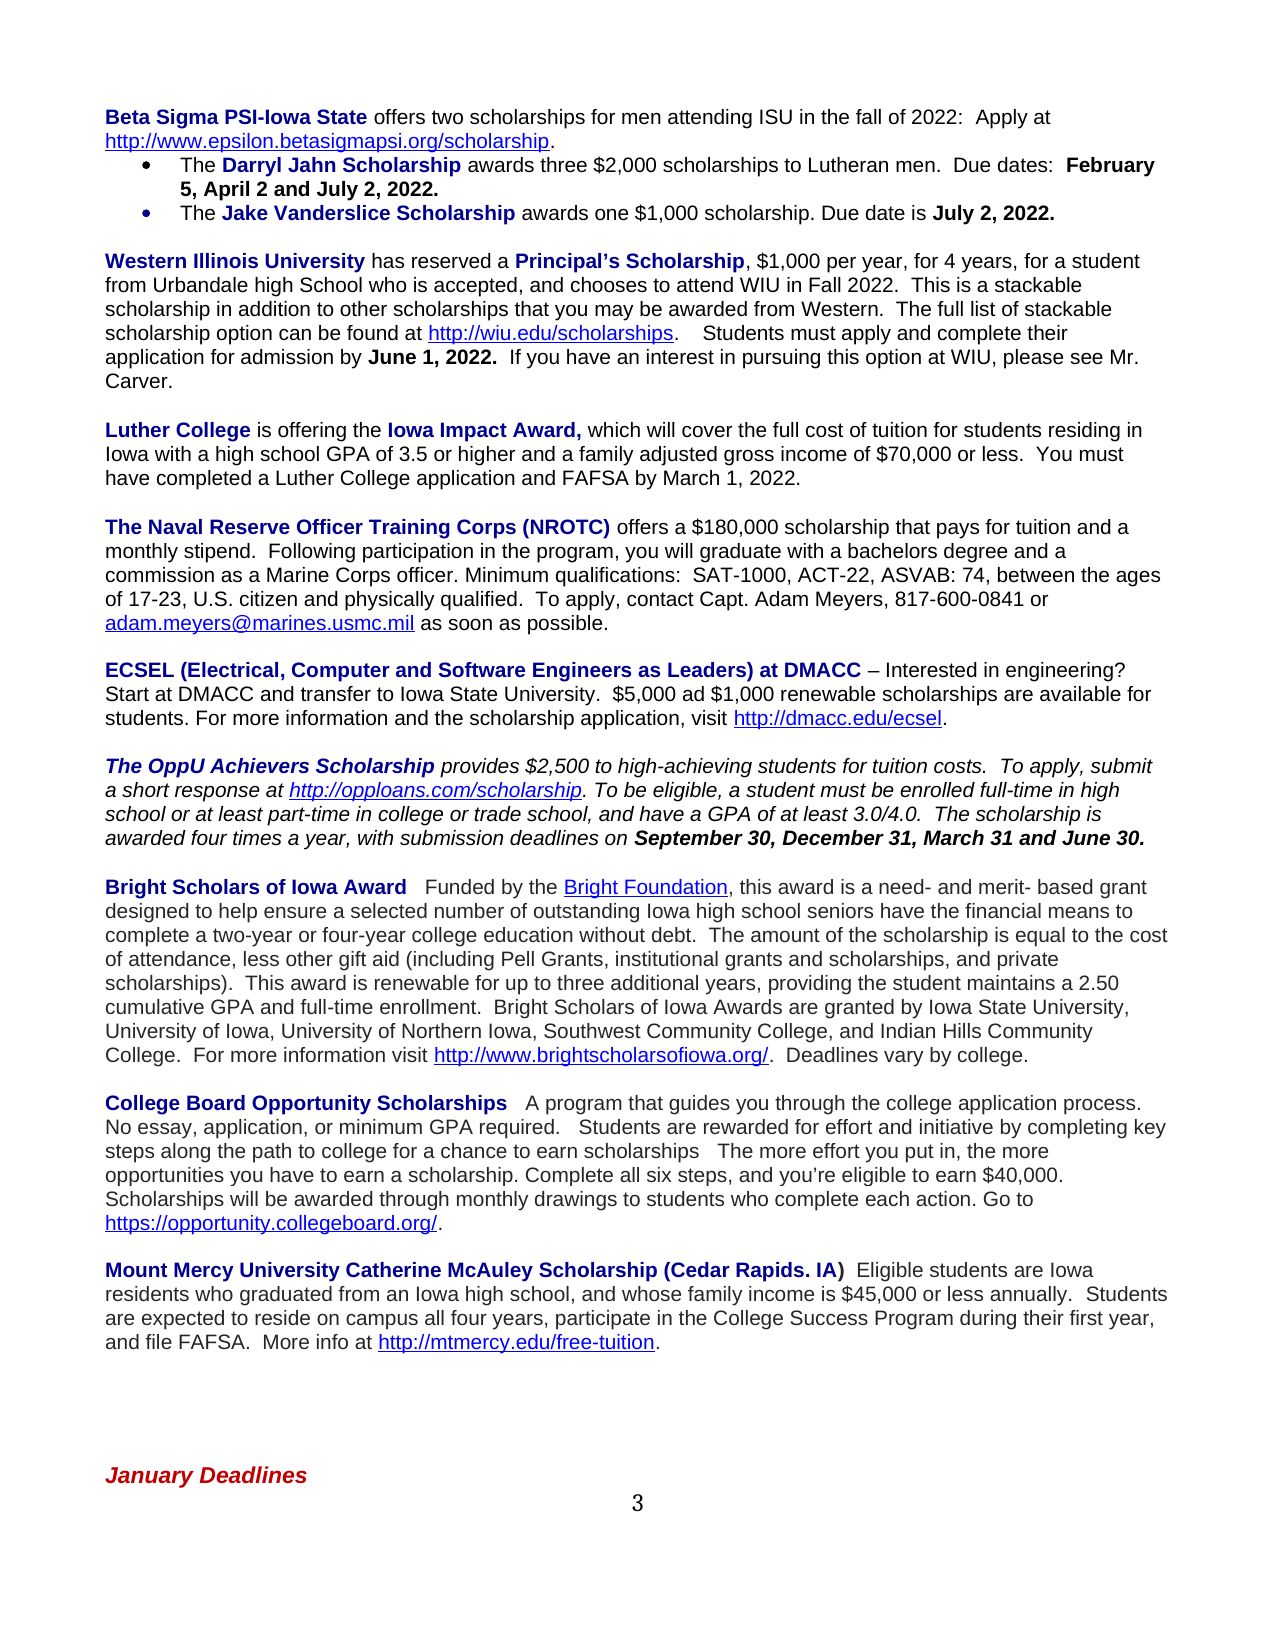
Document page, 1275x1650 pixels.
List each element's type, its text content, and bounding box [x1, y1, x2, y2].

text ECSEL (Electrical, Computer and Software Engineers as Leaders) at DMACC – Interested in engineering? Start at DMACC and transfer to Iowa State University. $5,000 ad $1,000 renewable scholarships are available for students. For more information and the scholarship application, visit http://dmacc.edu/ecsel. [105, 658, 1170, 730]
text The Naval Reserve Officer Training Corps (NROTC) offers a $180,000 scholarship that pays for tuition and a monthly stipend. Following participation in the program, you will graduate with a bachelors degree and a commission as a Marine Corps officer. Minimum qualifications: SAT-1000, ACT-22, ASVAB: 74, between the ages of 17-23, U.S. citizen and physically qualified. To apply, contact Capt. Adam Meyers, 817-600-0841 or adam.meyers@marines.usmc.mil as soon as possible. [105, 514, 1170, 634]
text Beta Sigma PSI-Iowa State offers two scholarships for men attending ISU in the fall of 2022: Apply at http://www.epsilon.betasigmapsi.org/scholarship. [105, 105, 1170, 153]
list The Darryl Jahn Scholarship awards three $2,000 scholarships to Lutheran men. Due dates: February 5, April 2 and July 2, 2022. [142, 153, 1170, 201]
text January Deadlines [105, 1462, 1170, 1488]
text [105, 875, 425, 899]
text College Board Opportunity Scholarships A program that guides you through the college application process. No essay, application, or minimum GPA required. Students are rewarded for effort and initiative by completing key steps along the path to college for a chance to earn scholarships The more effort you put in, the more opportunities you have to earn a scholarship. Complete all six steps, and you’re eligible to earn $40,000. Scholarships will be awarded through monthly drawings to students who complete each action. Go to https://opportunity.collegeboard.org/. [105, 1091, 1170, 1234]
text Luther College is offering the Iowa Impact Award, which will cover the full cost of tuition for students residing in Iowa with a high school GPA of 3.5 or higher and a family adjusted gross income of $70,000 or less. You must have completed a Luther College application and FAFSA by March 1, 2022. [105, 418, 1170, 489]
text Mount Mercy University Catherine McAuley Scholarship (Cedar Rapids. IA) Eligible students are Iowa residents who graduated from an Iowa high school, and whose family income is $45,000 or less annually. Students are expected to reside on campus all four years, participate in the College Success Program during their first year, and file FAFSA. More info at http://mtmercy.edu/free-tuition. [661, 1258, 1170, 1354]
text Western Illinois University has reserved a Principal’s Scholarship, $1,000 per year, for 4 years, for a student from Urbandale high School who is accepted, and chooses to attend WIU in Fall 2022. This is a stackable scholarship in addition to other scholarships that you may be awarded from Western. The full list of stackable scholarship option can be found at http://wiu.edu/scholarships. Students must apply and complete their application for admission by June 1, 2022. If you have an interest in pursuing this option at WIU, please see Mr. Carver. [105, 249, 1170, 393]
list The Jake Vanderslice Scholarship awards one $1,000 scholarship. Due date is July 2, 2022. [142, 201, 1170, 225]
text The OppU Achievers Scholarship provides $2,500 to high-achieving students for tuition costs. To apply, submit a short response at http://opploans.com/scholarship. To be eligible, a student must be enrolled full-time in high school or at least part-time in college or trade school, and have a GPA of at least 3.0/4.0. The scholarship is awarded four times a year, with submission deadlines on September 30, December 31, March 31 and June 30. [105, 754, 1170, 850]
